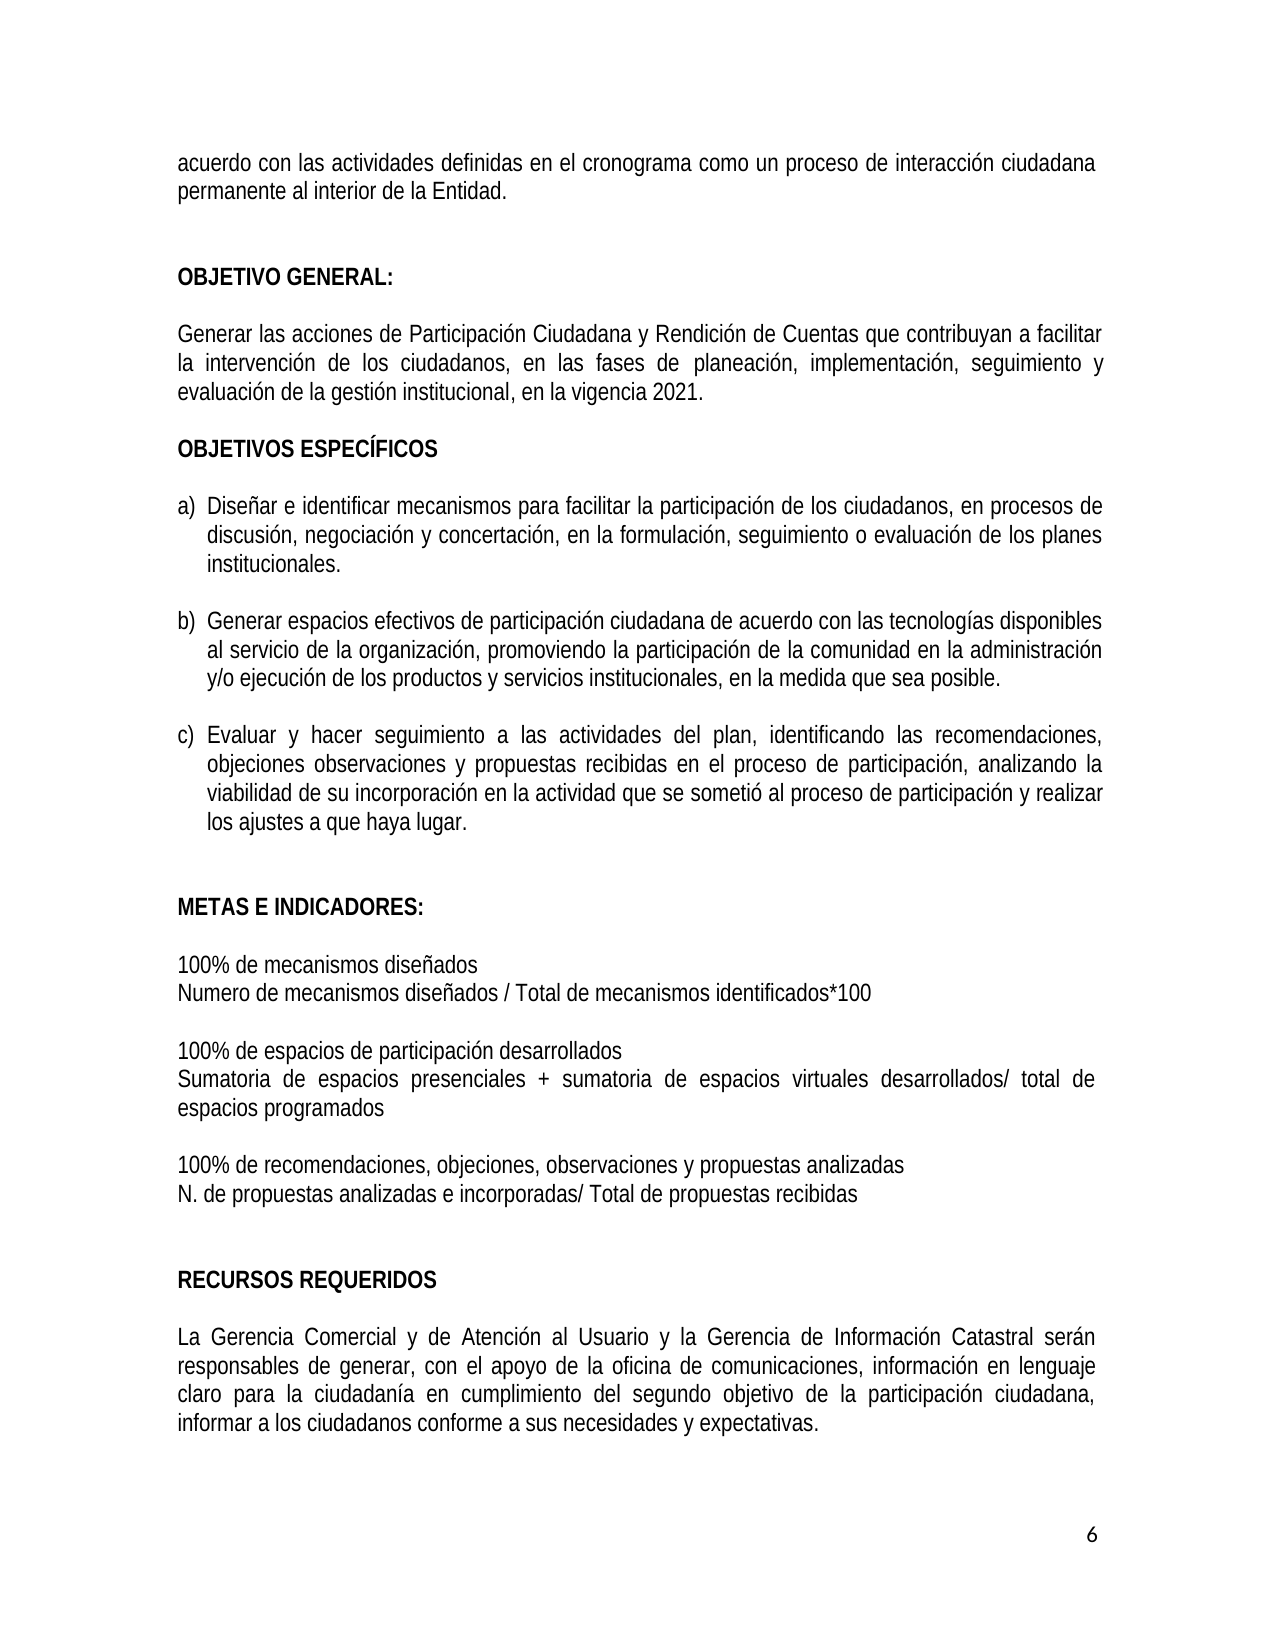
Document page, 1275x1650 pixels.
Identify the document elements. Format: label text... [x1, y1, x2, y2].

text N. de propuestas analizadas e incorporadas/ Total de propuestas recibidas [177, 1179, 1098, 1207]
text Sumatoria de espacios presenciales + sumatoria de espacios virtuales desarrollados/ total de espacios programados [177, 1064, 1098, 1122]
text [177, 148, 1098, 205]
text OBJETIVOS ESPECÍFICOS [177, 434, 1098, 463]
text La Gerencia Comercial y de Atención al Usuario y la Gerencia de Información Catastral serán responsables de generar, con el apoyo de la oficina de comunicaciones, información en lenguaje claro para la ciudadanía en cumplimiento del segundo objetivo de la participación ciudadana, informar a los ciudadanos conforme a sus necesidades y expectativas. [177, 1322, 1098, 1437]
text Numero de mecanismos diseñados / Total de mecanismos identificados*100 [177, 978, 1098, 1007]
list Diseñar e identificar mecanismos para facilitar la participación de los ciudadanos, en procesos de discusión, negociación y concertación, en la formulación, seguimiento o evaluación de los planes institucionales. [177, 491, 1105, 577]
text 100% de espacios de participación desarrollados [177, 1036, 1098, 1064]
text 100% de mecanismos diseñados [177, 950, 1098, 978]
text Generar las acciones de Participación Ciudadana y Rendición de Cuentas que contribuyan a facilitar la intervención de los ciudadanos, en las fases de planeación, implementación, seguimiento y evaluación de la gestión institucional, en la vigencia 2021. [177, 319, 1105, 405]
text METAS E INDICADORES: [177, 892, 1098, 921]
list Generar espacios efectivos de participación ciudadana de acuerdo con las tecnologías disponibles al servicio de la organización, promoviendo la participación de la comunidad en la administración y/o ejecución de los productos y servicios institucionales, en la medida que sea posible. [177, 606, 1105, 692]
text 100% de recomendaciones, objeciones, observaciones y propuestas analizadas [177, 1150, 1098, 1179]
text RECURSOS REQUERIDOS [177, 1265, 1098, 1293]
list Evaluar y hacer seguimiento a las actividades del plan, identificando las recomendaciones, objeciones observaciones y propuestas recibidas en el proceso de participación, analizando la viabilidad de su incorporación en la actividad que se sometió al proceso de participación y realizar los ajustes a que haya lugar. [177, 721, 1105, 835]
text OBJETIVO GENERAL: [177, 262, 1098, 291]
